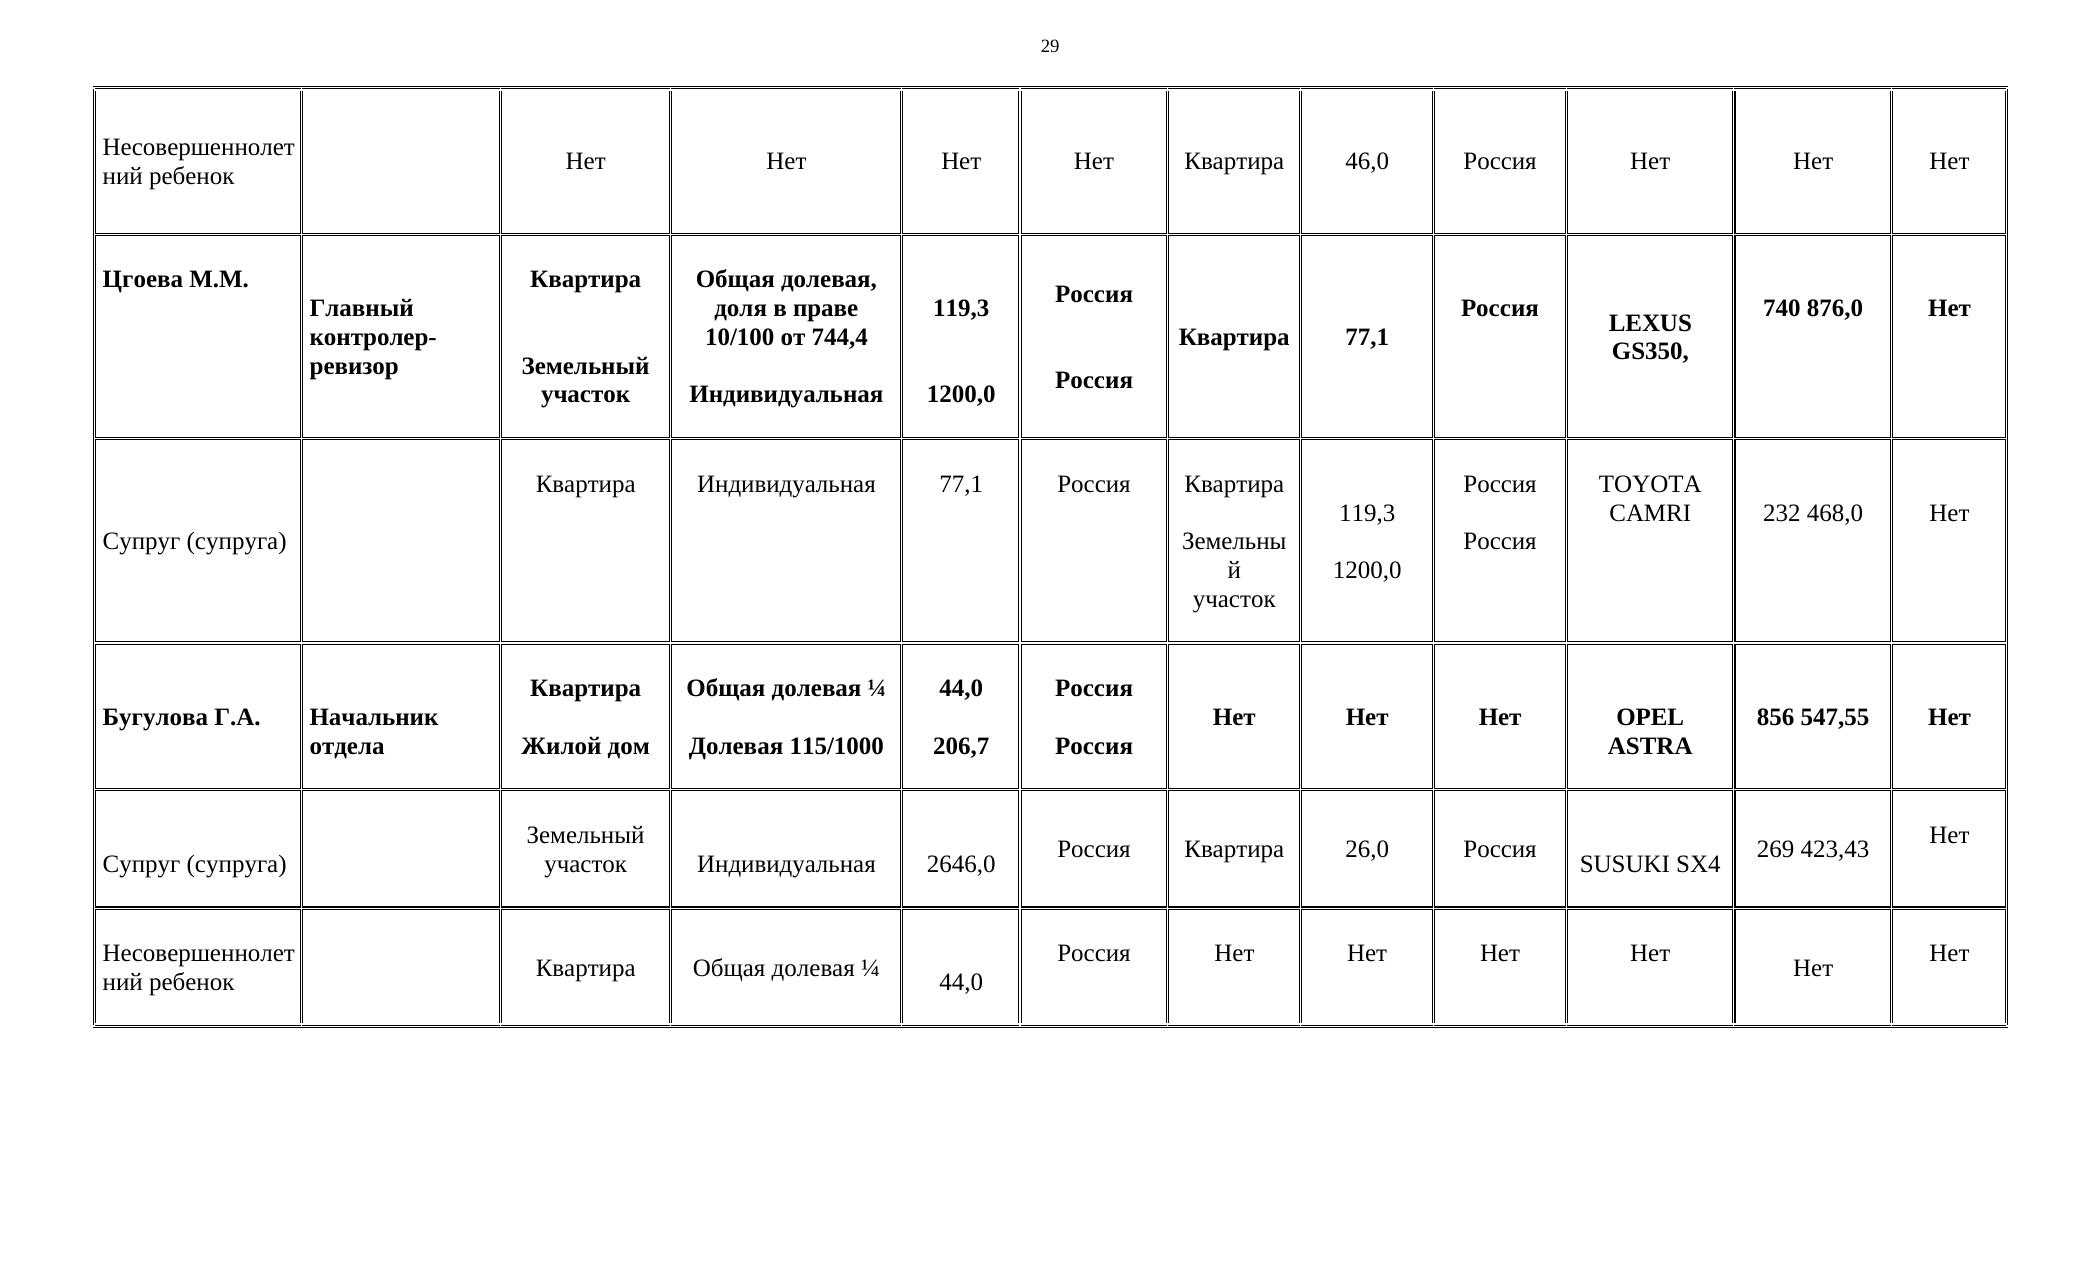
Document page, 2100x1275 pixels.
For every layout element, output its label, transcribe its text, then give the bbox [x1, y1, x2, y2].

table_cell Квартира [1169, 791, 1299, 906]
table_cell Нет [1435, 645, 1565, 788]
table_cell [302, 89, 500, 233]
table_cell 119,3 1200,0 [903, 236, 1018, 437]
table_cell 46,0 [1301, 89, 1433, 233]
table_cell Квартира Жилой дом [502, 645, 669, 788]
table_cell Нет [1734, 906, 1892, 1024]
table_cell Нет [1020, 87, 1168, 233]
table_cell Нет [1433, 910, 1566, 1024]
table_cell Нет [1893, 791, 2005, 906]
table_cell [303, 791, 499, 906]
table_cell Супруг (супруга) [96, 791, 300, 906]
table_cell Земельный участок [502, 791, 669, 906]
table_cell SUSUKI SX4 [1568, 791, 1732, 906]
table_cell Квартира [1169, 236, 1299, 437]
table_cell Квартира [500, 906, 671, 1024]
table_cell Нет [1168, 906, 1301, 1024]
table_cell 119,3 1200,0 [1302, 440, 1432, 641]
table_cell Нет [902, 87, 1020, 233]
table_cell Индивидуальная [672, 791, 900, 906]
table_cell Бугулова Г.А. [96, 645, 300, 788]
table_cell LEXUS GS350, [1568, 236, 1732, 437]
table_cell Россия [1020, 906, 1168, 1024]
table_cell 77,1 [1302, 236, 1432, 437]
table_cell Начальник отдела [303, 645, 499, 788]
table_cell Нет [671, 87, 902, 233]
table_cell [95, 87, 302, 233]
table_cell Нет [1893, 645, 2005, 788]
table_cell Цгоева М.М. [96, 236, 300, 437]
table_cell Квартира [1168, 87, 1301, 233]
table_cell Несовершеннолетний ребенок [95, 906, 302, 1024]
table_cell Квартира Земельный участок [1169, 440, 1299, 641]
table_cell 856 547,55 [1736, 645, 1890, 788]
table_cell TOYOTA CAMRI [1568, 440, 1732, 641]
table_cell 740 876,0 [1736, 236, 1890, 437]
table_cell Нет [1892, 910, 2006, 1024]
table_cell 44,0 206,7 [903, 645, 1018, 788]
table_cell Нет [500, 87, 671, 233]
table_cell Общая долевая ¼ [671, 906, 902, 1024]
table_cell 77,1 [903, 440, 1018, 641]
table_cell Квартира Земельный участок [502, 236, 669, 437]
table_cell Нет [1893, 440, 2005, 641]
table_cell Россия [1433, 89, 1566, 233]
table_cell Главный контролер-ревизор [303, 236, 499, 437]
table_cell Россия Россия [1022, 236, 1166, 437]
table_cell Нет [1734, 87, 1892, 233]
table_cell 2646,0 [903, 791, 1018, 906]
table_cell [303, 440, 499, 641]
table_cell Россия [1435, 791, 1565, 906]
table_cell Нет [1169, 645, 1299, 788]
table_cell [302, 910, 500, 1024]
table_cell OPEL ASTRA [1568, 645, 1732, 788]
table_cell 26,0 [1302, 791, 1432, 906]
table_cell Индивидуальная [672, 440, 900, 641]
table_cell Общая долевая ¼ Долевая 115/1000 [672, 645, 900, 788]
table_cell Россия Россия [1435, 440, 1565, 641]
table_cell Нет [1893, 236, 2005, 437]
table_cell Общая долевая, доля в праве 10/100 от 744,4 Индивидуальная [672, 236, 900, 437]
table_cell Квартира [502, 440, 669, 641]
table_cell Россия [1435, 236, 1565, 437]
table_cell Нет [1566, 906, 1734, 1024]
table_cell Нет [1892, 89, 2006, 233]
table_cell Россия [1022, 791, 1166, 906]
table_cell Россия Россия [1022, 645, 1166, 788]
table_cell Нет [1301, 910, 1433, 1024]
table_cell Супруг (супруга) [96, 440, 300, 641]
table_cell 44,0 [902, 906, 1020, 1024]
table_cell Нет [1566, 87, 1734, 233]
table_cell Россия [1022, 440, 1166, 641]
table_cell 269 423,43 [1736, 791, 1890, 906]
table_cell 232 468,0 [1736, 440, 1890, 641]
table_cell Нет [1302, 645, 1432, 788]
